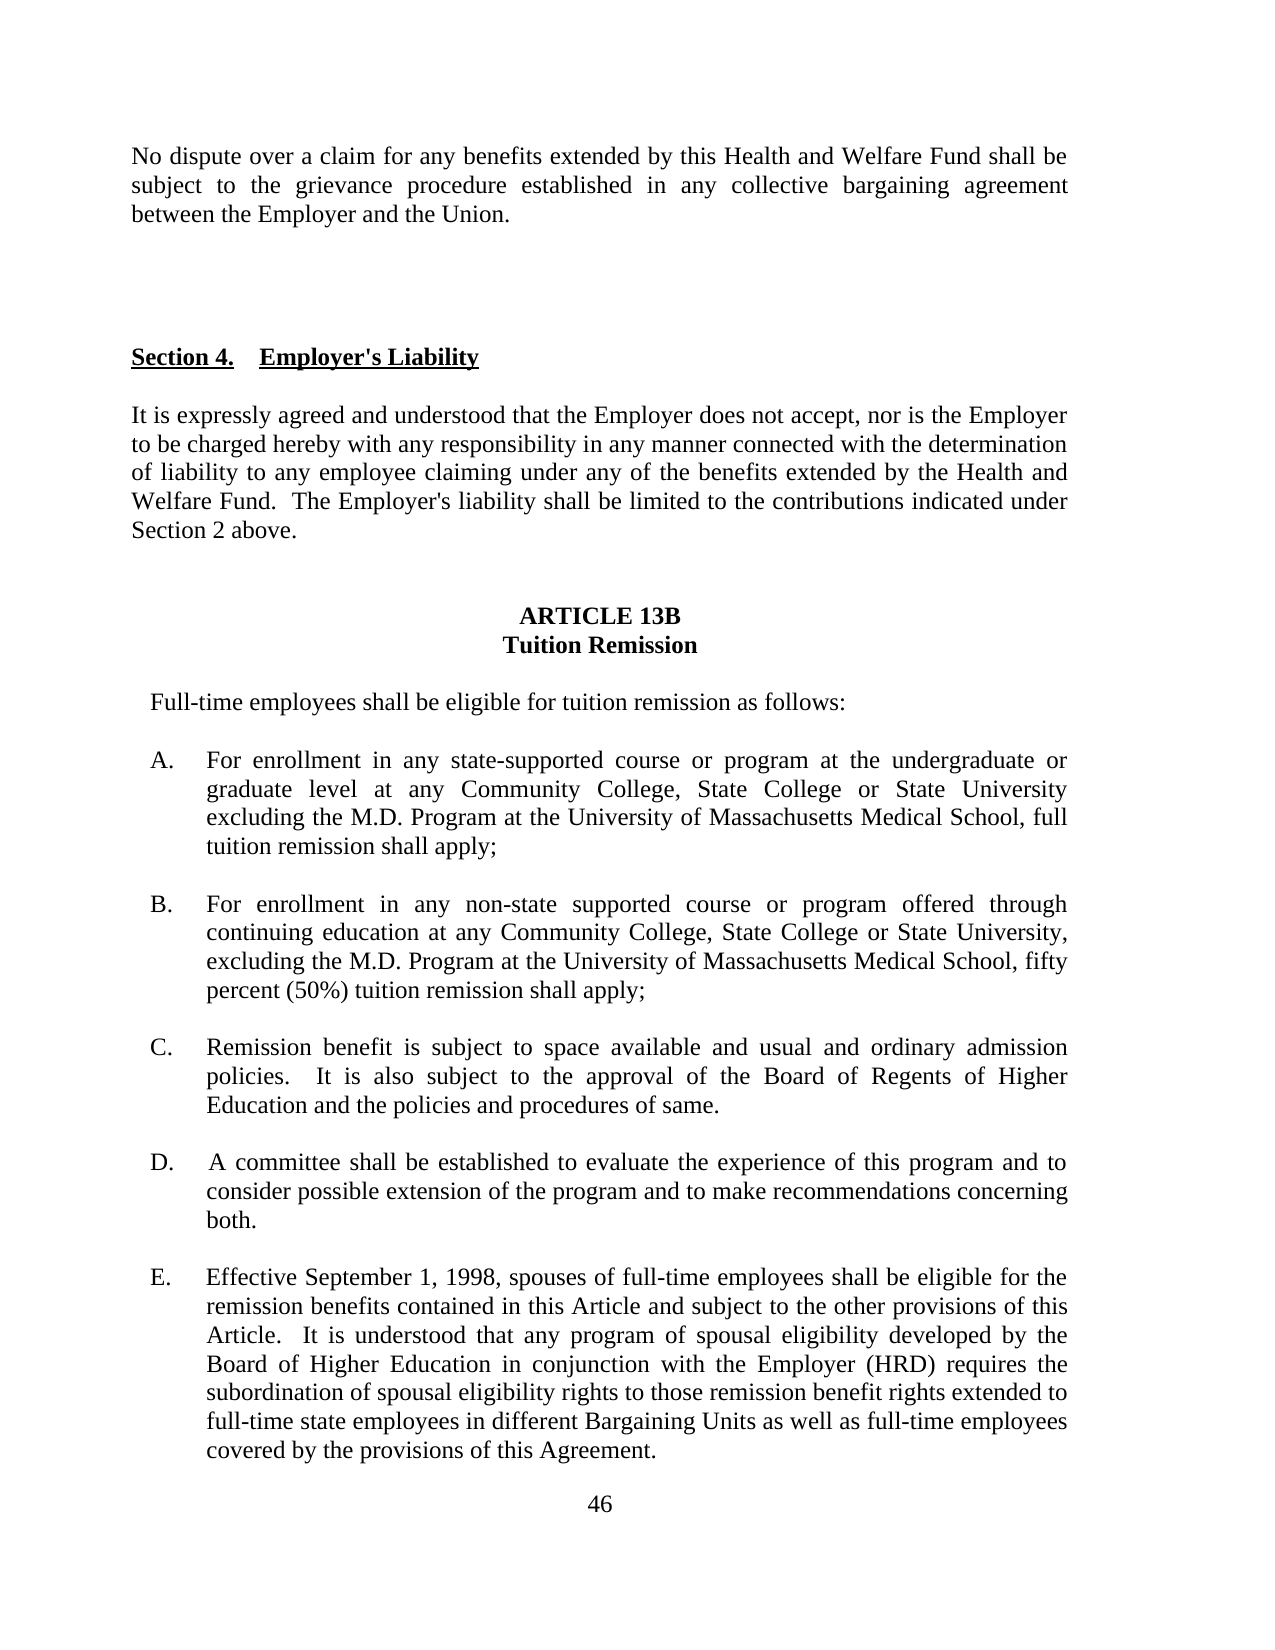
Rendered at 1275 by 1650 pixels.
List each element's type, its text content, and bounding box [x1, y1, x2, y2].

text It is expressly agreed and understood that the Employer does not accept, nor is the Employer to be charged hereby with any responsibility in any manner connected with the determination of liability to any employee claiming under any of the benefits extended by the Health and Welfare Fund. The Employer's liability shall be limited to the contributions indicated under Section 2 above. [131, 400, 1069, 544]
text ARTICLE 13B [131, 601, 1069, 630]
text No dispute over a claim for any benefits extended by this Health and Welfare Fund shall be subject to the grievance procedure established in any collective bargaining agreement between the Employer and the Union. [131, 141, 1069, 227]
text Full-time employees shall be eligible for tuition remission as follows: [150, 687, 1069, 716]
text Tuition Remission [131, 630, 1069, 659]
text Section 4. Employer's Liability [131, 342, 1069, 371]
text B. For enrollment in any non-state supported course or program offered through continuing education at any Community College, State College or State University, excluding the M.D. Program at the University of Massachusetts Medical School, fifty percent (50%) tuition remission shall apply; [150, 889, 1069, 1004]
text A. For enrollment in any state-supported course or program at the undergraduate or graduate level at any Community College, State College or State University excluding the M.D. Program at the University of Massachusetts Medical School, full tuition remission shall apply; [150, 745, 1069, 860]
list Effective September 1, 1998, spouses of full-time employees shall be eligible for the remission benefits contained in this Article and subject to the other provisions of this Article. It is understood that any program of spousal eligibility developed by the Board of Higher Education in conjunction with the Employer (HRD) requires the subordination of spousal eligibility rights to those remission benefit rights extended to full-time state employees in different Bargaining Units as well as full-time employees covered by the provisions of this Agreement. [150, 1262, 1069, 1464]
list A committee shall be established to evaluate the experience of this program and to consider possible extension of the program and to make recommendations concerning both. [150, 1147, 1069, 1234]
text C. Remission benefit is subject to space available and usual and ordinary admission policies. It is also subject to the approval of the Board of Regents of Higher Education and the policies and procedures of same. [150, 1032, 1069, 1119]
